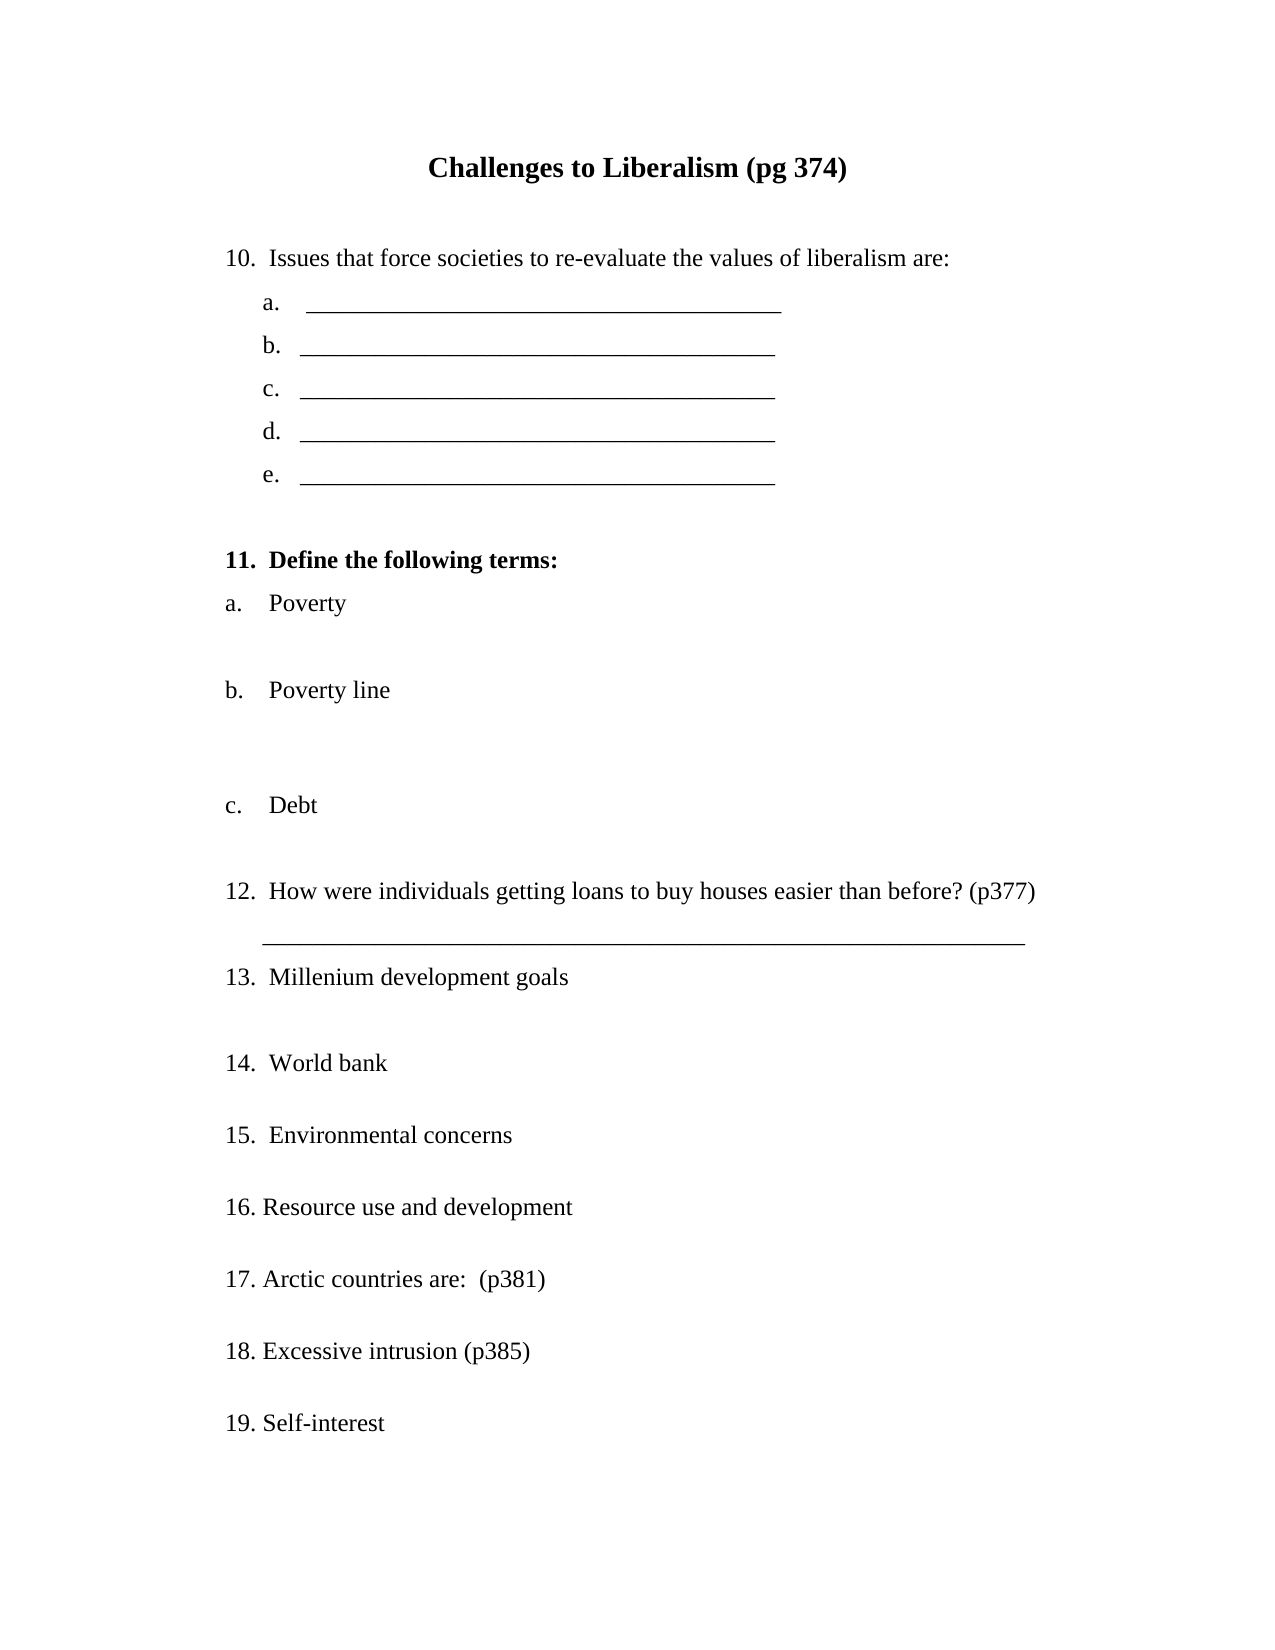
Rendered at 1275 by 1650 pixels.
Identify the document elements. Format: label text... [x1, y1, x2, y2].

list Debt [225, 790, 1087, 818]
list World bank [225, 1048, 1087, 1077]
list Poverty [225, 588, 1087, 617]
list Self-interest [225, 1408, 1087, 1437]
list Excessive intrusion (p385) [225, 1336, 1087, 1365]
list How were individuals getting loans to buy houses easier than before? (p377) [225, 876, 1087, 905]
list Issues that force societies to re-evaluate the values of liberalism are: [225, 243, 1087, 272]
list Poverty line [225, 675, 1087, 703]
list Environmental concerns [225, 1120, 1087, 1149]
list Resource use and development [225, 1192, 1087, 1221]
list _____________________________________________________________ [262, 919, 1087, 948]
list ______________________________________ [262, 330, 1087, 358]
list ______________________________________ [262, 416, 1087, 445]
list ______________________________________ [262, 373, 1087, 402]
list ______________________________________ [262, 287, 1087, 315]
list Millenium development goals [225, 962, 1087, 991]
text Challenges to Liberalism (pg 374) [187, 150, 1087, 183]
list Arctic countries are: (p381) [225, 1264, 1087, 1293]
list ______________________________________ [262, 459, 1087, 488]
list Define the following terms: [225, 545, 1087, 574]
